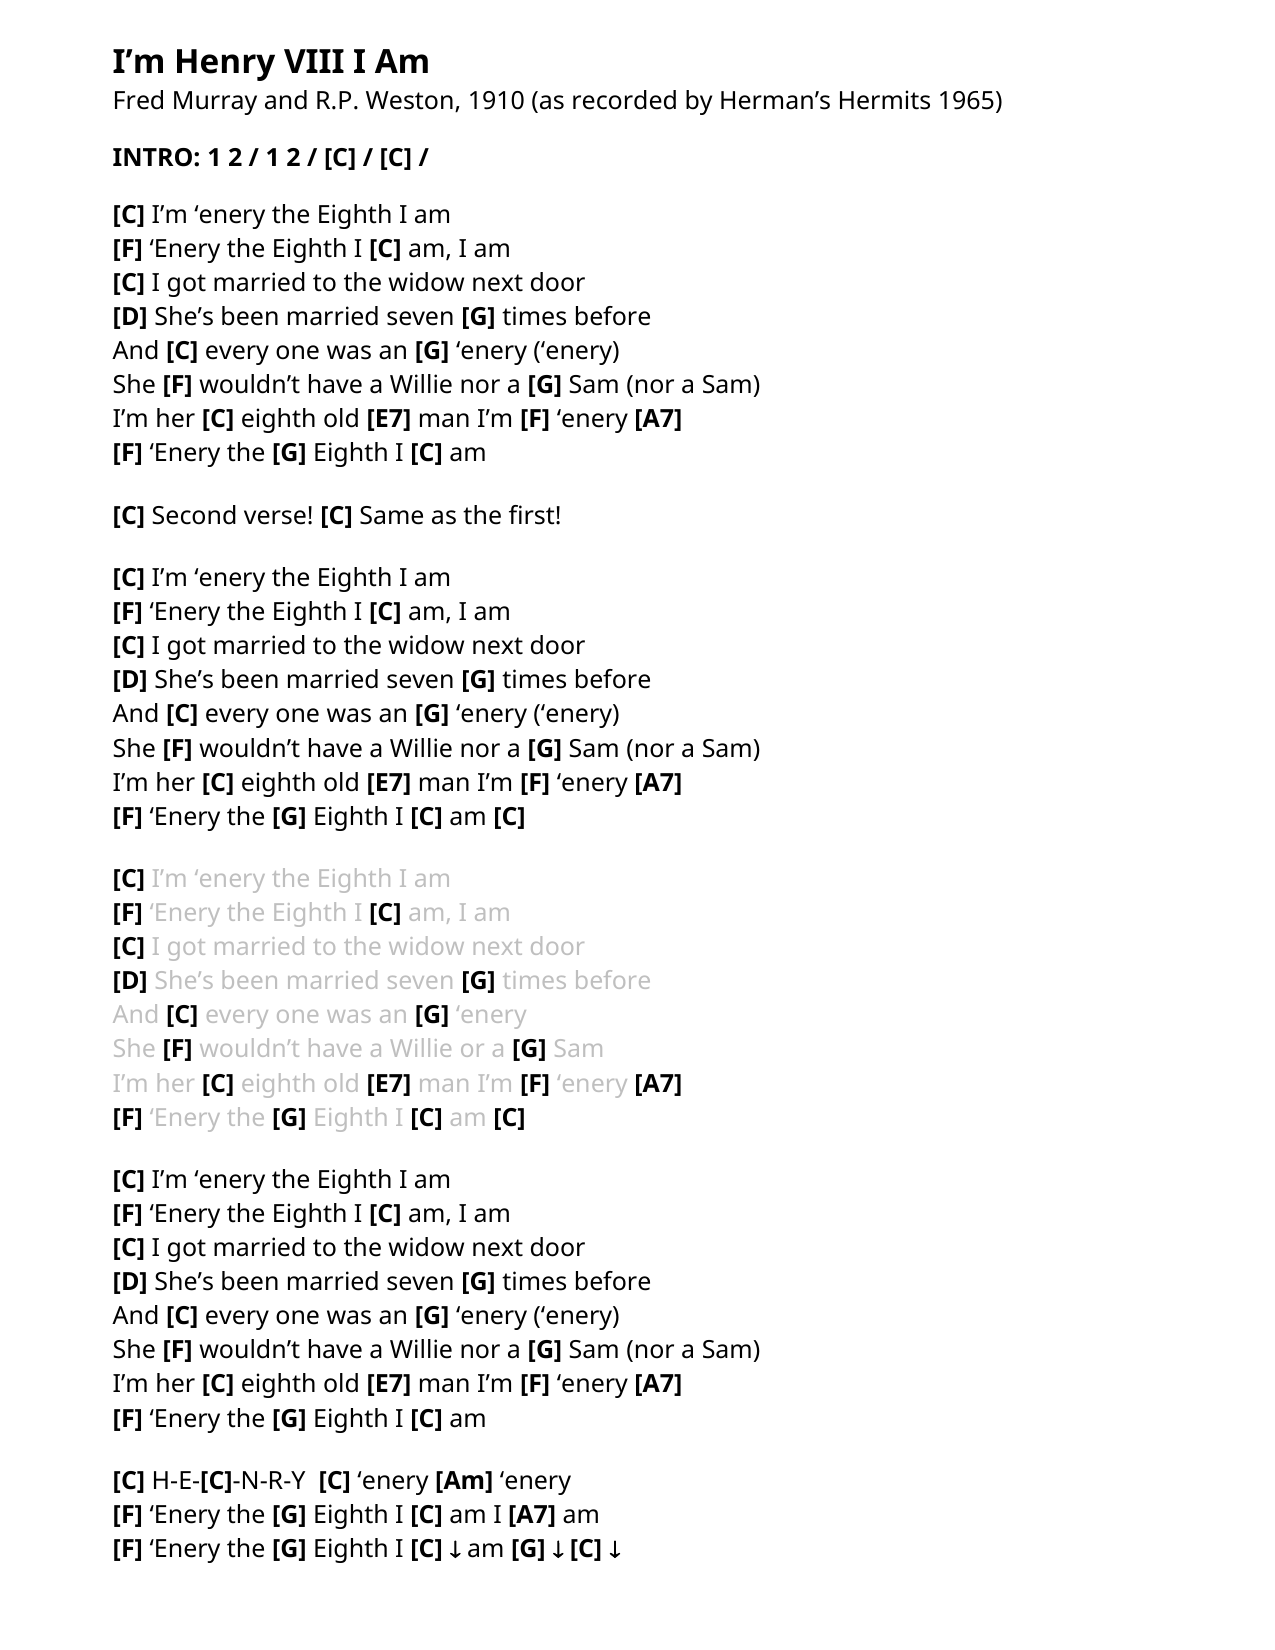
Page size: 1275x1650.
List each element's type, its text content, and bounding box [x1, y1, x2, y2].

text [C] I’m ‘enery the Eighth I am [112, 1162, 1219, 1196]
text [F] ‘Enery the [G] Eighth I [C] am [C] [112, 798, 1219, 832]
text [F] ‘Enery the Eighth I [C] am, I am [112, 895, 1219, 929]
text I’m her [C] eighth old [E7] man I’m [F] ‘enery [A7] [112, 401, 1219, 435]
text She [F] wouldn’t have a Willie nor a [G] Sam (nor a Sam) [112, 1332, 1219, 1366]
text [C] I’m ‘enery the Eighth I am [112, 196, 1219, 231]
text I’m her [C] eighth old [E7] man I’m [F] ‘enery [A7] [112, 1366, 1219, 1400]
text I’m Henry VIII I Am [112, 37, 1219, 83]
text [C] I got married to the widow next door [112, 264, 1219, 299]
text [D] She’s been married seven [G] times before [112, 662, 1219, 696]
text [F] ‘Enery the [G] Eighth I [C] am I [A7] am [112, 1497, 1219, 1531]
text She [F] wouldn’t have a Willie nor a [G] Sam (nor a Sam) [112, 730, 1219, 764]
text I’m her [C] eighth old [E7] man I’m [F] ‘enery [A7] [112, 1065, 1219, 1099]
text And [C] every one was an [G] ‘enery (‘enery) [112, 333, 1219, 367]
text [F] ‘Enery the Eighth I [C] am, I am [112, 231, 1219, 264]
text Fred Murray and R.P. Weston, 1910 (as recorded by Herman’s Hermits 1965) [112, 83, 1219, 117]
text [D] She’s been married seven [G] times before [112, 299, 1219, 333]
text And [C] every one was an [G] ‘enery (‘enery) [112, 1298, 1219, 1332]
text [C] I got married to the widow next door [112, 1230, 1219, 1264]
text [C] I got married to the widow next door [112, 929, 1219, 963]
text I’m her [C] eighth old [E7] man I’m [F] ‘enery [A7] [112, 764, 1219, 798]
text [F] ‘Enery the [G] Eighth I [C] am [112, 435, 1219, 469]
text She [F] wouldn’t have a Willie or a [G] Sam [112, 1031, 1219, 1065]
text [F] ‘Enery the [G] Eighth I [C] am [112, 1400, 1219, 1434]
text And [C] every one was an [G] ‘enery (‘enery) [112, 696, 1219, 730]
text [C] I’m ‘enery the Eighth I am [112, 861, 1219, 895]
text She [F] wouldn’t have a Willie nor a [G] Sam (nor a Sam) [112, 367, 1219, 401]
text [F] ‘Enery the [G] Eighth I [C] am [C] [112, 1099, 1219, 1133]
text [F] ‘Enery the Eighth I [C] am, I am [112, 594, 1219, 628]
text [C] I got married to the widow next door [112, 628, 1219, 662]
text [C] I’m ‘enery the Eighth I am [112, 560, 1219, 594]
text INTRO: 1 2 / 1 2 / [C] / [C] / [112, 140, 1219, 174]
text [F] ‘Enery the Eighth I [C] am, I am [112, 1196, 1219, 1230]
text [C] H-E-[C]-N-R-Y [C] ‘enery [Am] ‘enery [112, 1463, 1219, 1497]
text [D] She’s been married seven [G] times before [112, 963, 1219, 997]
text And [C] every one was an [G] ‘enery [112, 997, 1219, 1031]
text [D] She’s been married seven [G] times before [112, 1264, 1219, 1298]
text [F] ‘Enery the [G] Eighth I [C] am [G] [C] [112, 1531, 1219, 1565]
text [C] Second verse! [C] Same as the first! [112, 497, 1219, 531]
